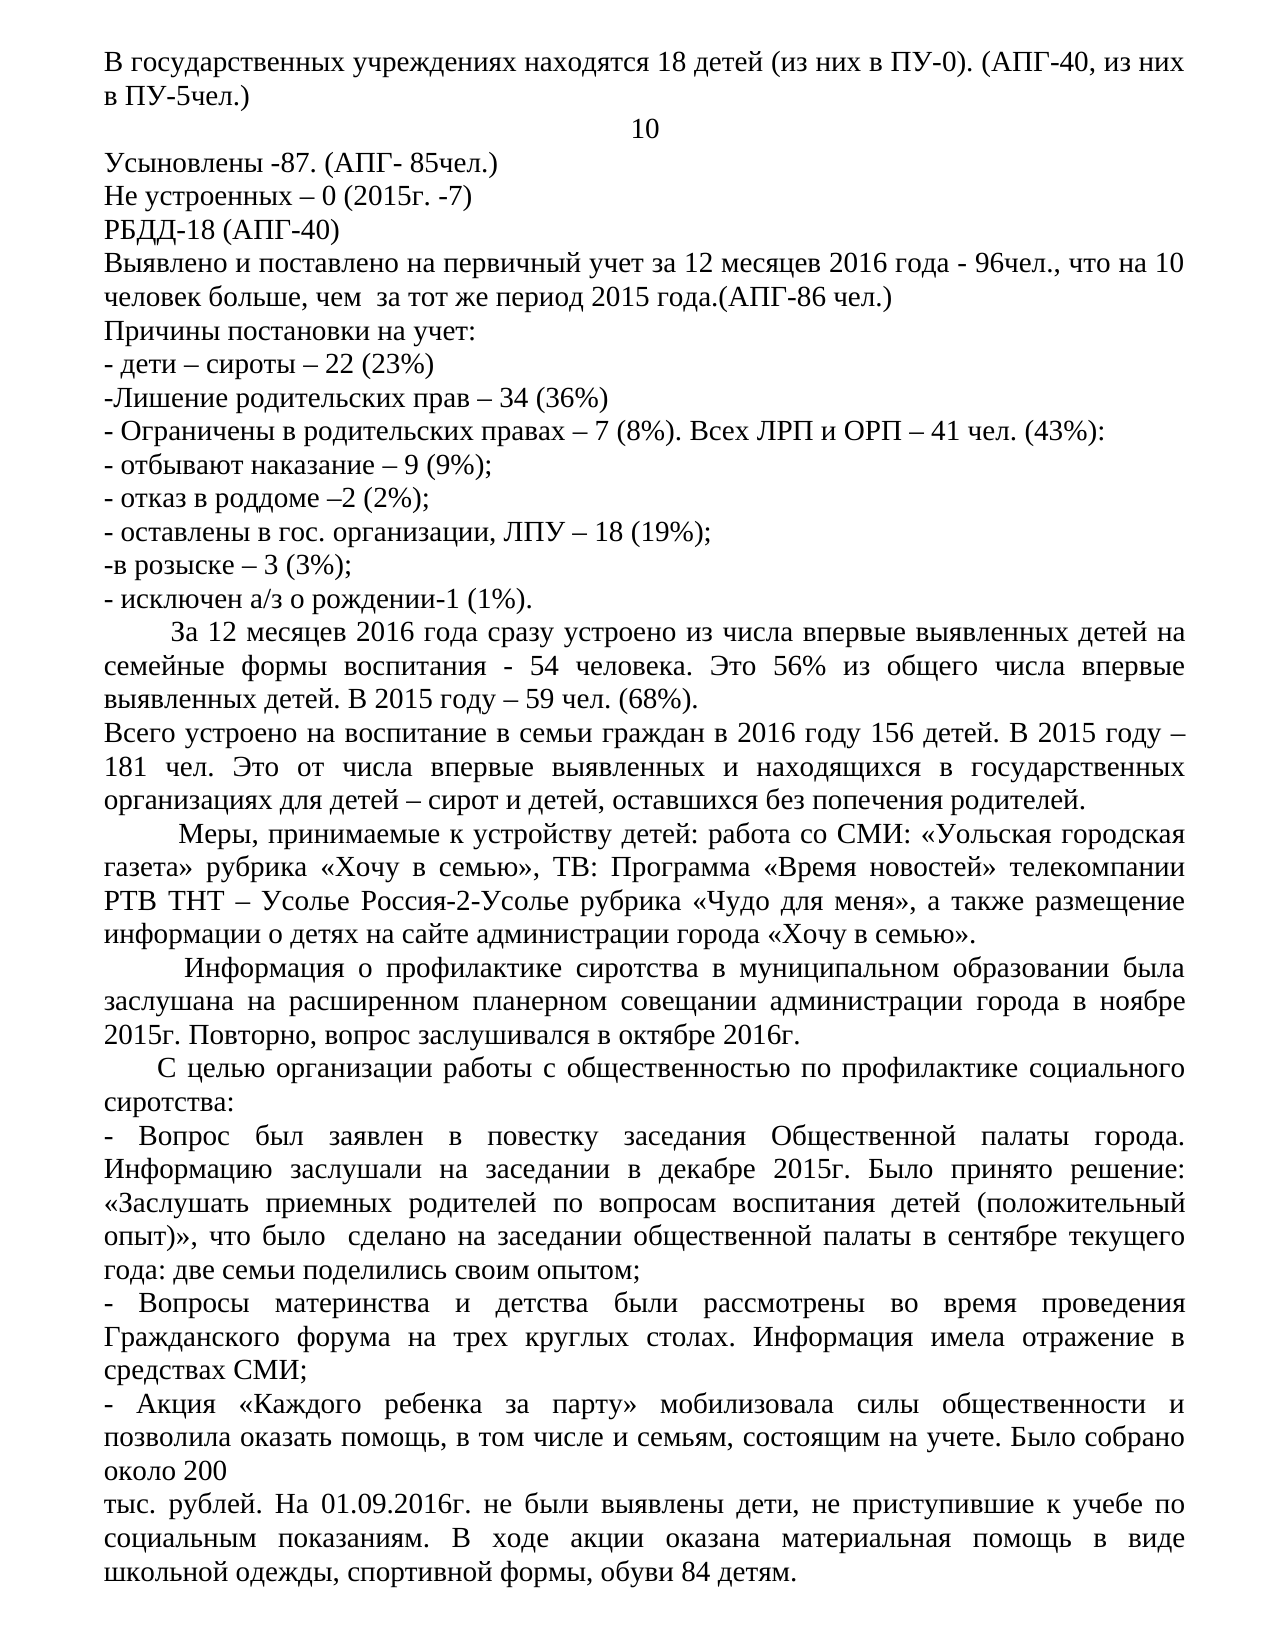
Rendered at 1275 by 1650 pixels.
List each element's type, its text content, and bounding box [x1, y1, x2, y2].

text тыс. рублей. На 01.09.2016г. не были выявлены дети, не приступившие к учебе по социальным показаниям. В ходе акции оказана материальная помощь в виде школьной одежды, спортивной формы, обуви 84 детям. [103, 1487, 1186, 1587]
text Не устроенных – 0 (2015г. -7) [103, 178, 1186, 212]
text - Акция «Каждого ребенка за парту» мобилизовала силы общественности и позволила оказать помощь, в том числе и семьям, состоящим на учете. Было собрано около 200 [103, 1386, 1186, 1487]
text - оставлены в гос. организации, ЛПУ – 18 (19%); [103, 514, 1186, 547]
text -в розыске – 3 (3%); [103, 547, 1186, 581]
text - исключен а/з о рождении-1 (1%). [103, 581, 1186, 614]
text - отбывают наказание – 9 (9%); [103, 447, 1186, 480]
text Информация о профилактике сиротства в муниципальном образовании была заслушана на расширенном планерном совещании администрации города в ноябре 2015г. Повторно, вопрос заслушивался в октябре 2016г. [103, 950, 1186, 1051]
text 10 [103, 111, 1186, 145]
text Выявлено и поставлено на первичный учет за 12 месяцев 2016 года - 96чел., что на 10 человек больше, чем за тот же период 2015 года.(АПГ-86 чел.) [103, 246, 1186, 313]
text За 12 месяцев 2016 года сразу устроено из числа впервые выявленных детей на семейные формы воспитания - 54 человека. Это 56% из общего числа впервые выявленных детей. В 2015 году – 59 чел. (68%). [103, 614, 1186, 715]
text -Лишение родительских прав – 34 (36%) [103, 380, 1186, 413]
text Всего устроено на воспитание в семьи граждан в 2016 году 156 детей. В 2015 году – 181 чел. Это от числа впервые выявленных и находящихся в государственных организациях для детей – сирот и детей, оставшихся без попечения родителей. [103, 715, 1186, 816]
text - Вопросы материнства и детства были рассмотрены во время проведения Гражданского форума на трех круглых столах. Информация имела отражение в средствах СМИ; [103, 1285, 1186, 1386]
text - дети – сироты – 22 (23%) [103, 346, 1186, 380]
text С целью организации работы с общественностью по профилактике социального сиротства: [103, 1051, 1186, 1118]
text Усыновлены -87. (АПГ- 85чел.) [103, 145, 1186, 178]
text Меры, принимаемые к устройству детей: работа со СМИ: «Уольская городская газета» рубрика «Хочу в семью», ТВ: Программа «Время новостей» телекомпании РТВ ТНТ – Усолье Россия-2-Усолье рубрика «Чудо для меня», а также размещение информации о детях на сайте администрации города «Хочу в семью». [103, 816, 1186, 950]
text Причины постановки на учет: [103, 313, 1186, 346]
text В государственных учреждениях находятся 18 детей (из них в ПУ-0). (АПГ-40, из них в ПУ-5чел.) [103, 44, 1186, 111]
text - Вопрос был заявлен в повестку заседания Общественной палаты города. Информацию заслушали на заседании в декабре 2015г. Было принято решение: «Заслушать приемных родителей по вопросам воспитания детей (положительный опыт)», что было сделано на заседании общественной палаты в сентябре текущего года: две семьи поделились своим опытом; [103, 1118, 1186, 1285]
text РБДД-18 (АПГ-40) [103, 212, 1186, 246]
text - Ограничены в родительских правах – 7 (8%). Всех ЛРП и ОРП – 41 чел. (43%): [103, 413, 1186, 447]
text - отказ в роддоме –2 (2%); [103, 480, 1186, 514]
